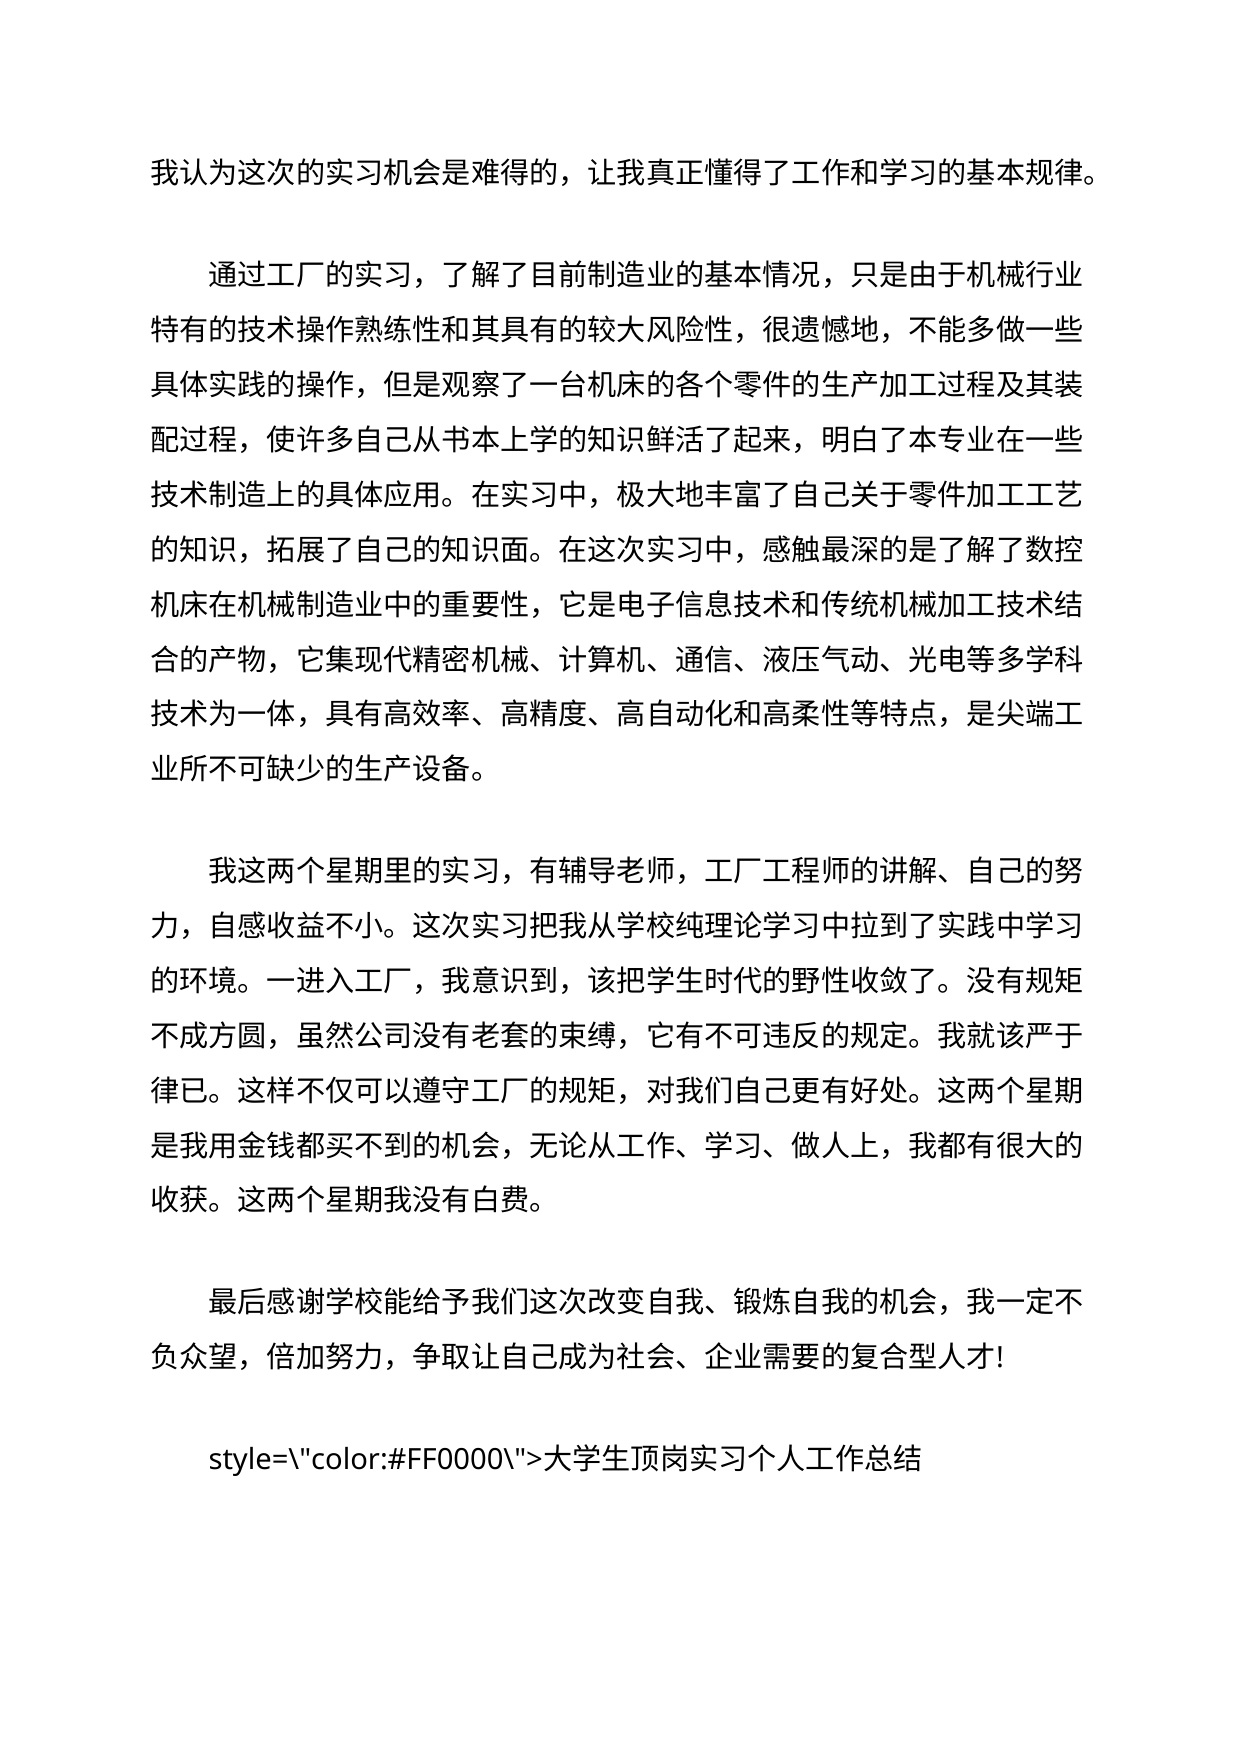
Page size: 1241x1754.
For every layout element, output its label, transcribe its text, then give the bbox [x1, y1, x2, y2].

text 通过工厂的实习，了解了目前制造业的基本情况，只是由于机械行业特有的技术操作熟练性和其具有的较大风险性，很遗憾地，不能多做一些具体实践的操作，但是观察了一台机床的各个零件的生产加工过程及其装配过程，使许多自己从书本上学的知识鲜活了起来，明白了本专业在一些技术制造上的具体应用。在实习中，极大地丰富了自己关于零件加工工艺的知识，拓展了自己的知识面。在这次实习中，感触最深的是了解了数控机床在机械制造业中的重要性，它是电子信息技术和传统机械加工技术结合的产物，它集现代精密机械、计算机、通信、液压气动、光电等多学科技术为一体，具有高效率、高精度、高自动化和高柔性等特点，是尖端工业所不可缺少的生产设备。 [150, 252, 1090, 788]
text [150, 150, 1090, 192]
text 最后感谢学校能给予我们这次改变自我、锻炼自我的机会，我一定不负众望，倍加努力，争取让自己成为社会、企业需要的复合型人才! [150, 1279, 1090, 1376]
text 我这两个星期里的实习，有辅导老师，工厂工程师的讲解、自己的努力，自感收益不小。这次实习把我从学校纯理论学习中拉到了实践中学习的环境。一进入工厂，我意识到，该把学生时代的野性收敛了。没有规矩不成方圆，虽然公司没有老套的束缚，它有不可违反的规定。我就该严于律已。这样不仅可以遵守工厂的规矩，对我们自己更有好处。这两个星期是我用金钱都买不到的机会，无论从工作、学习、做人上，我都有很大的收获。这两个星期我没有白费。 [150, 848, 1090, 1219]
text style=\"color:#FF0000\">大学生顶岗实习个人工作总结 [150, 1436, 1090, 1478]
